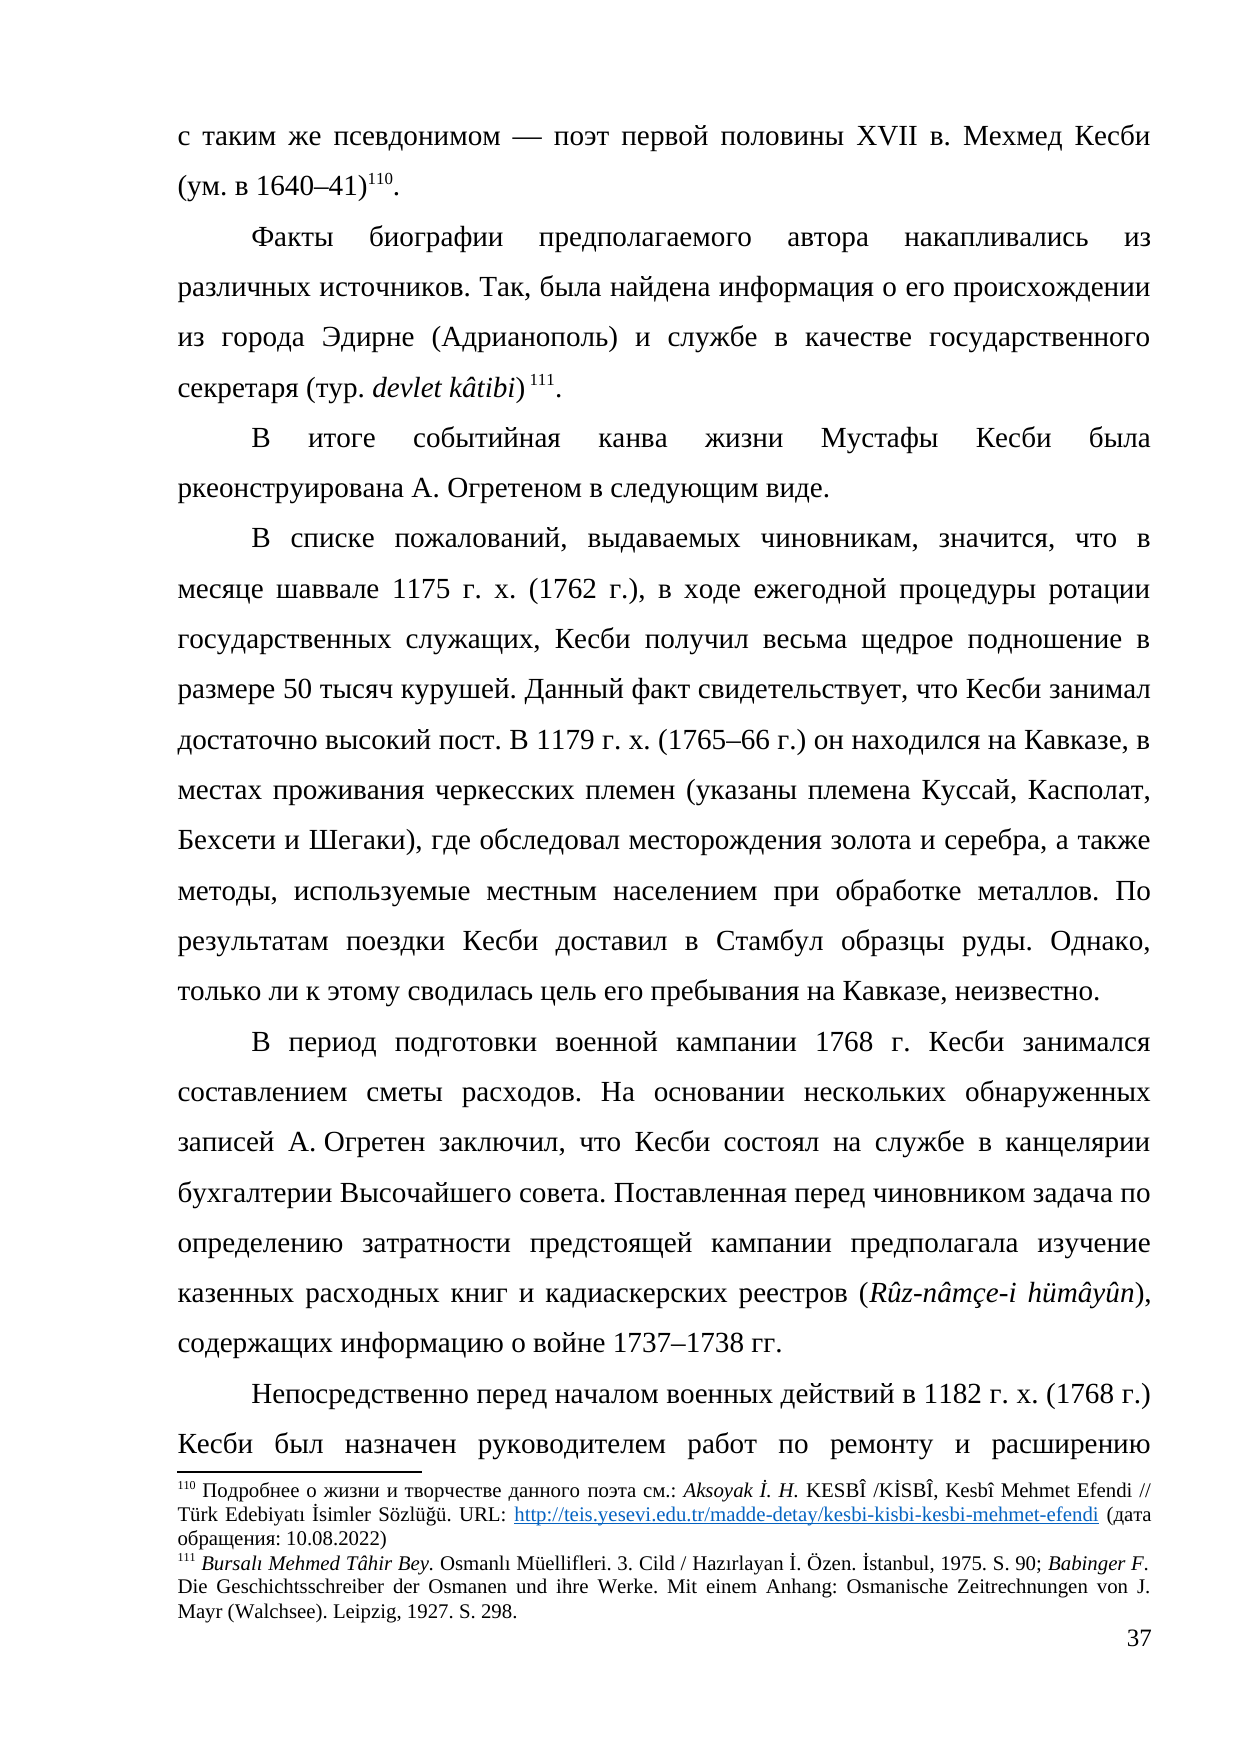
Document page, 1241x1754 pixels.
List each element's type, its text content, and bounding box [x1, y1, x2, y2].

text Факты биографии предполагаемого автора накапливались из различных источников. Так, была найдена информация о его происхождении из города Эдирне (Адрианополь) и службе в качестве государственного секретаря (тур. devlet kâtibi) . [177, 219, 1152, 403]
text В итоге событийная канва жизни Мустафы Кесби была ркеонструирована А. Огретеном в следующим виде. [177, 420, 1152, 504]
text В списке пожалований, выдаваемых чиновникам, значится, что в месяце шаввале 1175 г. х. (1762 г.), в ходе ежегодной процедуры ротации государственных служащих, Кесби получил весьма щедрое подношение в размере 50 тысяч курушей. Данный факт свидетельствует, что Кесби занимал достаточно высокий пост. В 1179 г. х. (1765–66 г.) он находился на Кавказе, в местах проживания черкесских племен (указаны племена Куссай, Касполат, Бехсети и Шегаки), где обследовал месторождения золота и серебра, а также методы, используемые местным населением при обработке металлов. По результатам поездки Кесби доставил в Стамбул образцы руды. Однако, только ли к этому сводилась цель его пребывания на Кавказе, неизвестно. [177, 521, 1152, 1007]
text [177, 1376, 1152, 1460]
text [177, 118, 1152, 202]
text В период подготовки военной кампании 1768 г. Кесби занимался составлением сметы расходов. На основании нескольких обнаруженных записей А. Огретен заключил, что Кесби состоял на службе в канцелярии бухгалтерии Высочайшего совета. Поставленная перед чиновником задача по определению затратности предстоящей кампании предполагала изучение казенных расходных книг и кадиаскерских реестров (Rûz-nâmçe-i hümâyûn), содержащих информацию о войне 1737–1738 гг. [177, 1024, 1152, 1359]
